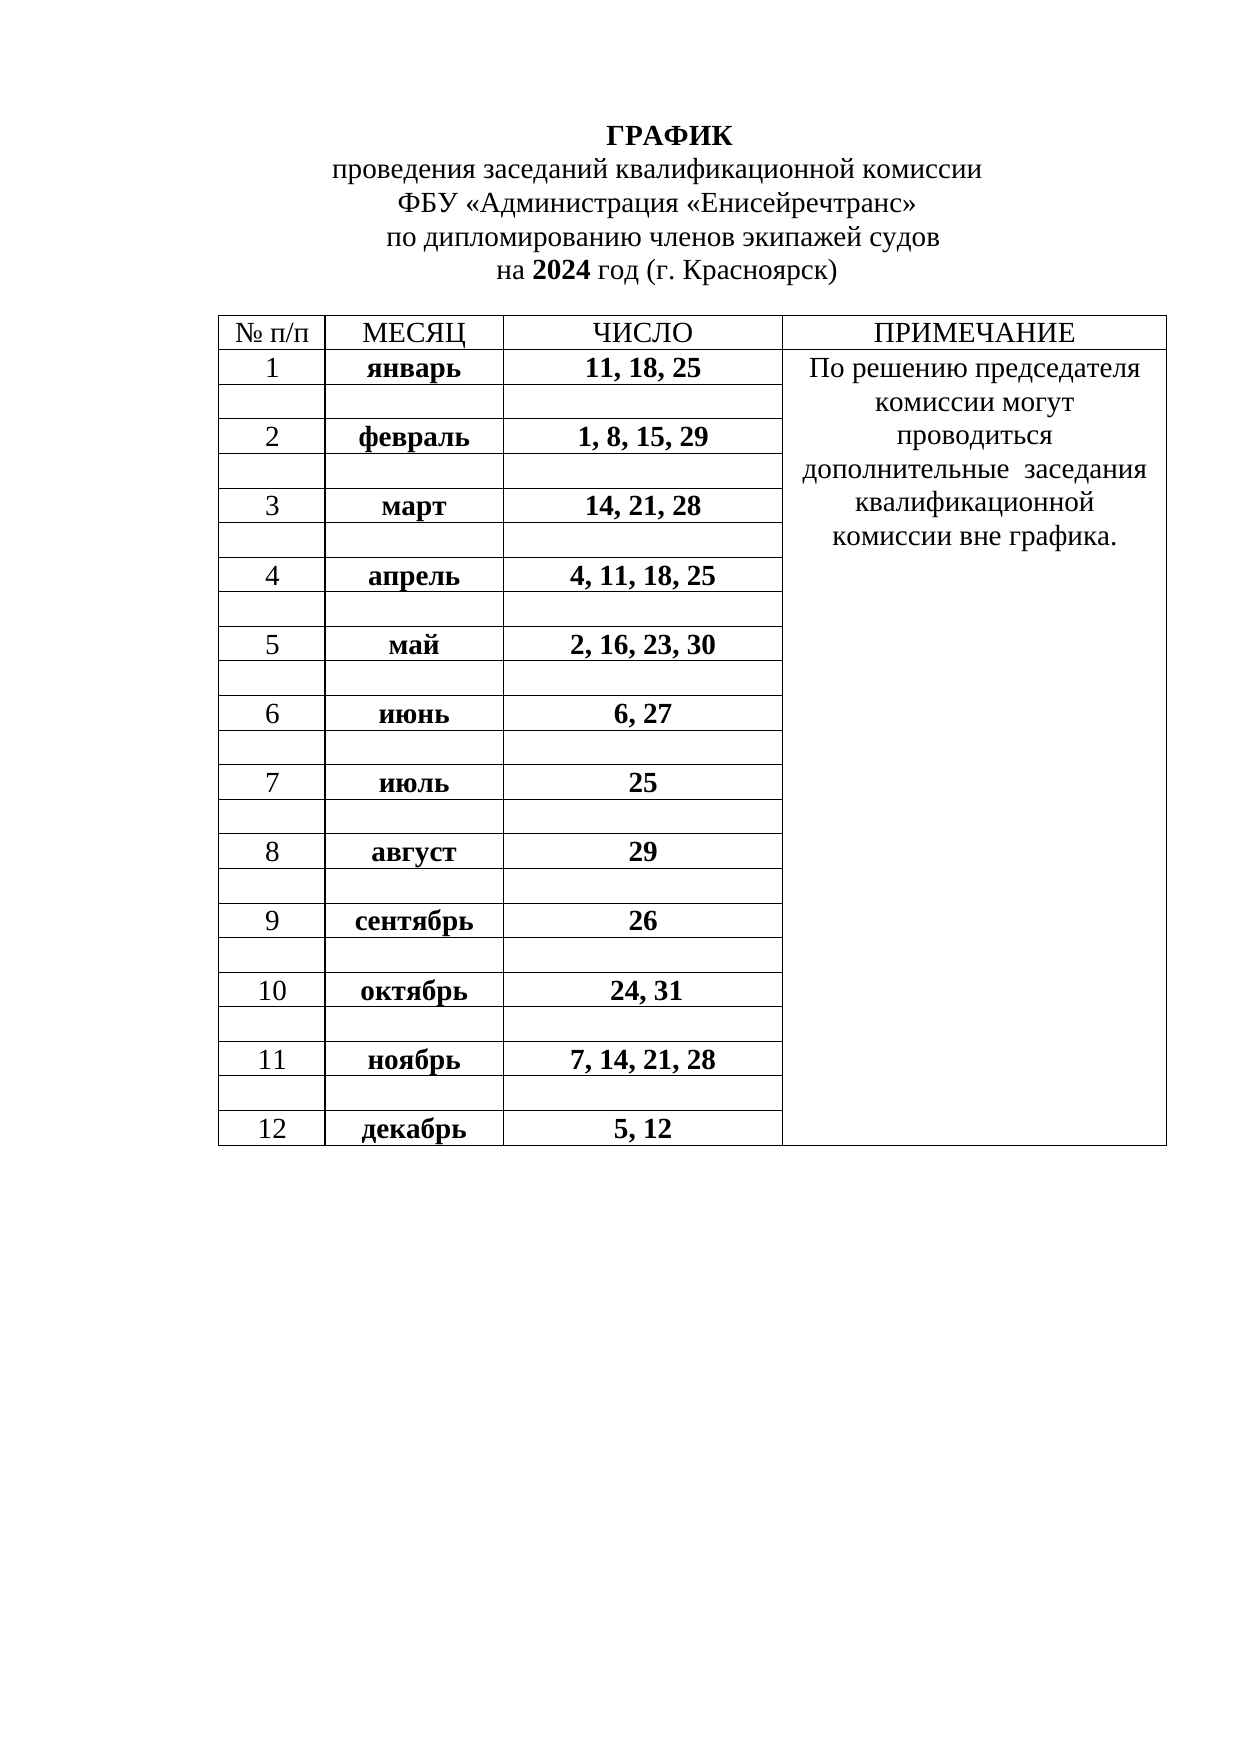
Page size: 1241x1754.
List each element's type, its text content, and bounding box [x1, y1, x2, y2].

table_cell . [219, 454, 324, 487]
table_cell . [219, 869, 324, 902]
table_cell 11, 18, 25 [504, 350, 782, 384]
table_cell 1 [219, 350, 324, 384]
table_cell [504, 592, 782, 626]
table_cell . [219, 523, 324, 557]
table_cell 1, 8, 15, 29 [504, 419, 782, 453]
table_cell 6, 27 [504, 696, 782, 729]
table_cell 24, 31 [504, 973, 782, 1006]
table_cell [504, 869, 782, 902]
table_cell . [219, 1007, 324, 1041]
table_cell . [219, 938, 324, 972]
table_cell 25 [504, 765, 782, 799]
table_cell 10 [219, 973, 324, 1006]
table_cell 2 [219, 419, 324, 453]
table_cell 12 [219, 1111, 324, 1144]
table_cell . [219, 731, 324, 764]
table_cell 2, 16, 23, 30 [504, 627, 782, 660]
table_cell июнь [326, 696, 503, 729]
table_cell 5 [219, 627, 324, 660]
table_cell 5, 12 [504, 1111, 782, 1144]
table_cell . [219, 1076, 324, 1110]
table_cell [504, 523, 782, 557]
table_cell [326, 731, 503, 764]
table_cell [504, 454, 782, 487]
table_cell [326, 1007, 503, 1041]
table_cell ноябрь [326, 1042, 503, 1075]
table_cell 9 [219, 904, 324, 937]
table_cell [504, 938, 782, 972]
table_cell декабрь [326, 1111, 503, 1144]
table_cell . [219, 661, 324, 695]
table_cell 3 [219, 489, 324, 522]
table_cell 8 [219, 834, 324, 868]
table_cell сентябрь [326, 904, 503, 937]
table_header № п/п [219, 316, 324, 349]
table_cell октябрь [326, 973, 503, 1006]
table_header ЧИСЛО [504, 316, 782, 349]
table_cell январь [326, 350, 503, 384]
table_cell 6 [219, 696, 324, 729]
text на 2024 год (г. Красноярск) [148, 252, 1179, 286]
table_header МЕСЯЦ [326, 316, 503, 349]
table_cell [326, 523, 503, 557]
table_cell 14, 21, 28 [504, 489, 782, 522]
table_cell . [219, 800, 324, 833]
table_cell [326, 385, 503, 418]
table_cell [326, 938, 503, 972]
text ФБУ «Администрация «Енисейречтранс» [148, 185, 1167, 219]
text проведения заседаний квалификационной комиссии [148, 152, 1167, 185]
table_cell [504, 661, 782, 695]
text ГРАФИК [103, 118, 1167, 152]
table_cell [326, 1076, 503, 1110]
table_cell февраль [326, 419, 503, 453]
table_cell По решению председателя комиссии могут проводиться дополнительные заседания квалификационной комиссии вне графика. [783, 350, 1166, 1144]
table_cell 4, 11, 18, 25 [504, 558, 782, 591]
table_cell 11 [219, 1042, 324, 1075]
table_cell 7, 14, 21, 28 [504, 1042, 782, 1075]
table_header ПРИМЕЧАНИЕ [783, 316, 1166, 349]
table_cell [504, 731, 782, 764]
table_cell . [219, 592, 324, 626]
table_cell [326, 454, 503, 487]
table_cell [326, 592, 503, 626]
table_cell август [326, 834, 503, 868]
table_cell 29 [504, 834, 782, 868]
table_cell [504, 1007, 782, 1041]
table_cell март [326, 489, 503, 522]
table_cell [504, 385, 782, 418]
table_cell [504, 800, 782, 833]
table_cell июль [326, 765, 503, 799]
table_cell апрель [326, 558, 503, 591]
text по дипломированию членов экипажей судов [148, 219, 1179, 252]
table_cell [326, 800, 503, 833]
table_cell . [219, 385, 324, 418]
table_cell [504, 1076, 782, 1110]
table_cell 26 [504, 904, 782, 937]
table_cell май [326, 627, 503, 660]
table_cell 4 [219, 558, 324, 591]
table_cell [326, 661, 503, 695]
table_cell 7 [219, 765, 324, 799]
table_cell [326, 869, 503, 902]
